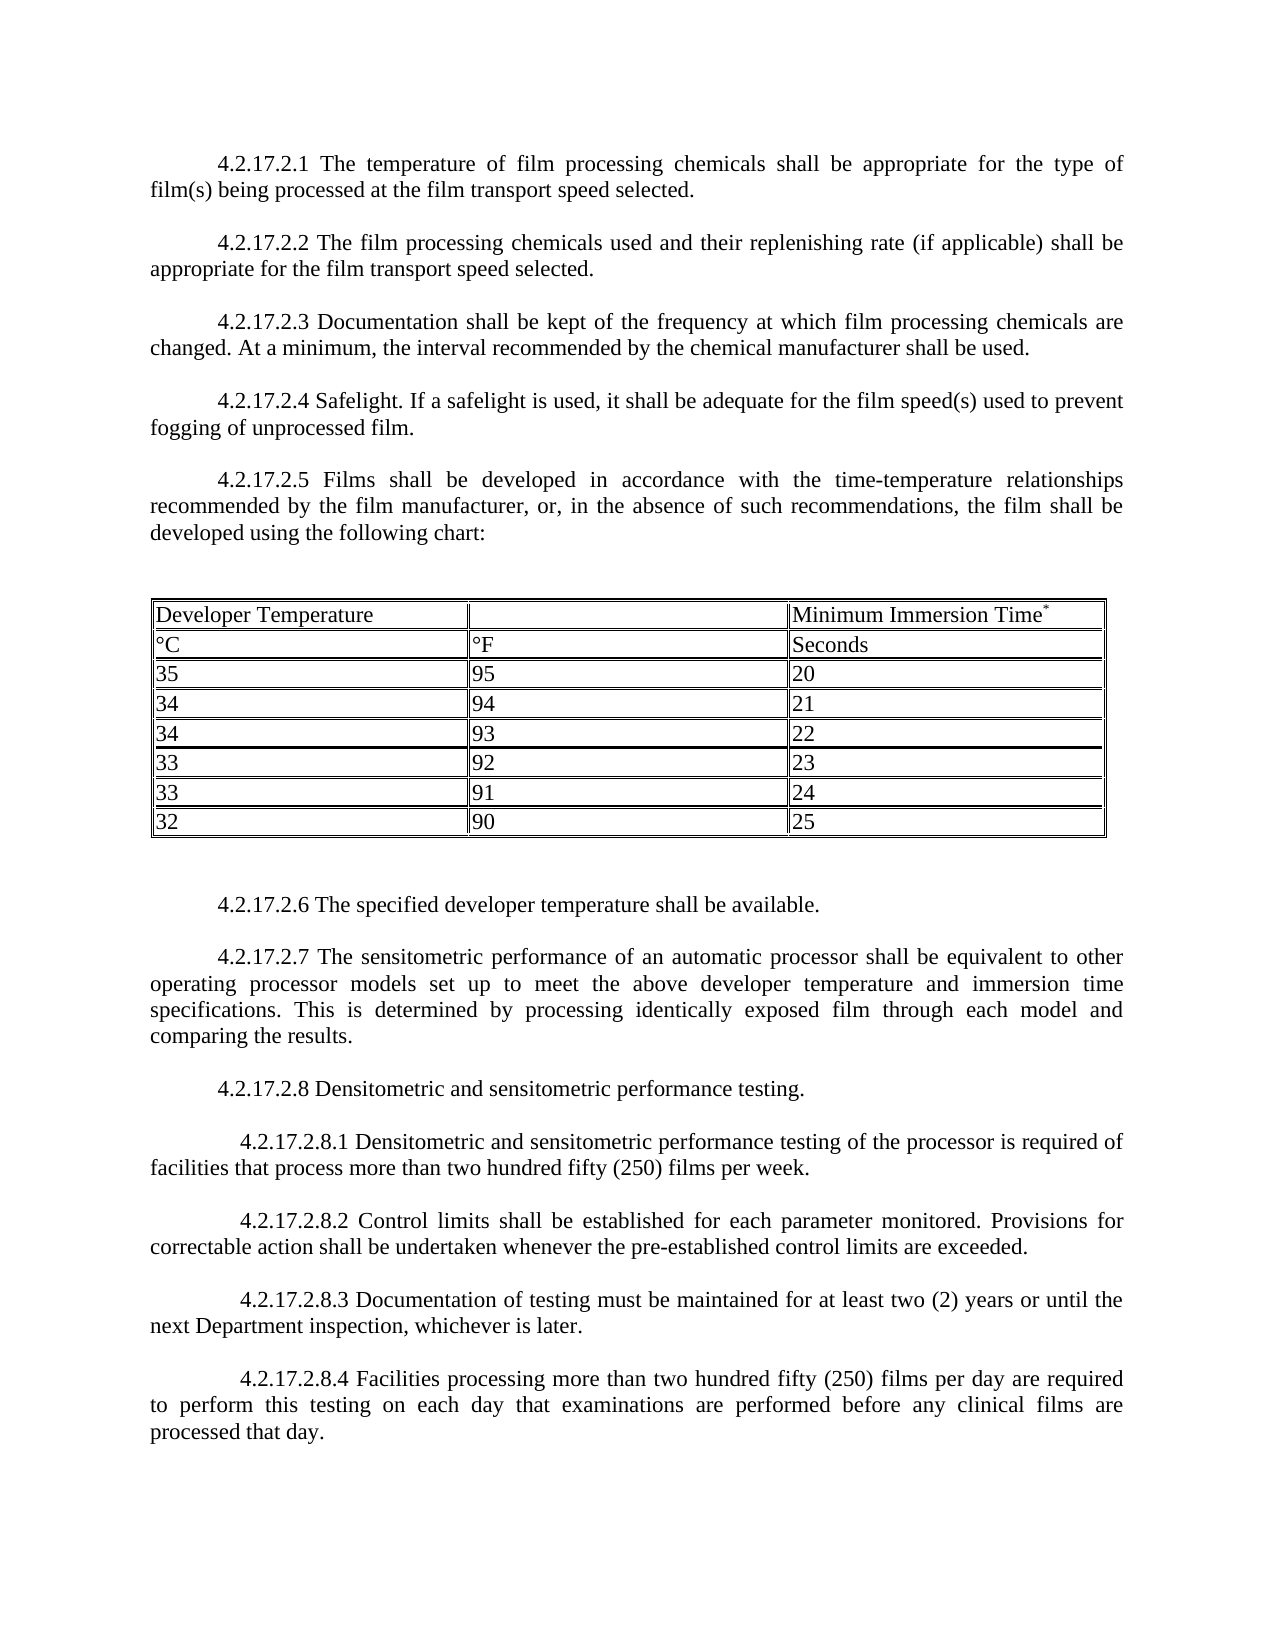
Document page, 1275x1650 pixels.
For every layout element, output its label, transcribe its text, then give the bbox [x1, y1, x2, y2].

text 4.2.17.2.4 Safelight. If a safelight is used, it shall be adequate for the film speed(s) used to prevent fogging of unprocessed film. [150, 387, 1125, 440]
text 4.2.17.2.8.4 Facilities processing more than two hundred fifty (250) films per day are required to perform this testing on each day that examinations are performed before any clinical films are processed that day. [150, 1365, 1125, 1444]
text 4.2.17.2.8.3 Documentation of testing must be maintained for at least two (2) years or until the next Department inspection, whichever is later. [150, 1286, 1125, 1339]
text 4.2.17.2.6 The specified developer temperature shall be available. [150, 891, 1125, 917]
text 4.2.17.2.5 Films shall be developed in accordance with the time-temperature relationships recommended by the film manufacturer, or, in the absence of such recommendations, the film shall be developed using the following chart: [150, 466, 1125, 545]
text 4.2.17.2.8 Densitometric and sensitometric performance testing. [150, 1075, 1125, 1101]
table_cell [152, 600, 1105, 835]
text 4.2.17.2.8.1 Densitometric and sensitometric performance testing of the processor is required of facilities that process more than two hundred fifty (250) films per week. [150, 1128, 1125, 1181]
text 4.2.17.2.2 The film processing chemicals used and their replenishing rate (if applicable) shall be appropriate for the film transport speed selected. [150, 229, 1125, 282]
text 4.2.17.2.7 The sensitometric performance of an automatic processor shall be equivalent to other operating processor models set up to meet the above developer temperature and immersion time specifications. This is determined by processing identically exposed film through each model and comparing the results. [150, 943, 1125, 1049]
text 4.2.17.2.8.2 Control limits shall be established for each parameter monitored. Provisions for correctable action shall be undertaken whenever the pre-established control limits are exceeded. [150, 1207, 1125, 1259]
text 4.2.17.2.3 Documentation shall be kept of the frequency at which film processing chemicals are changed. At a minimum, the interval recommended by the chemical manufacturer shall be used. [150, 308, 1125, 361]
text 4.2.17.2.1 The temperature of film processing chemicals shall be appropriate for the type of film(s) being processed at the film transport speed selected. [150, 150, 1125, 203]
